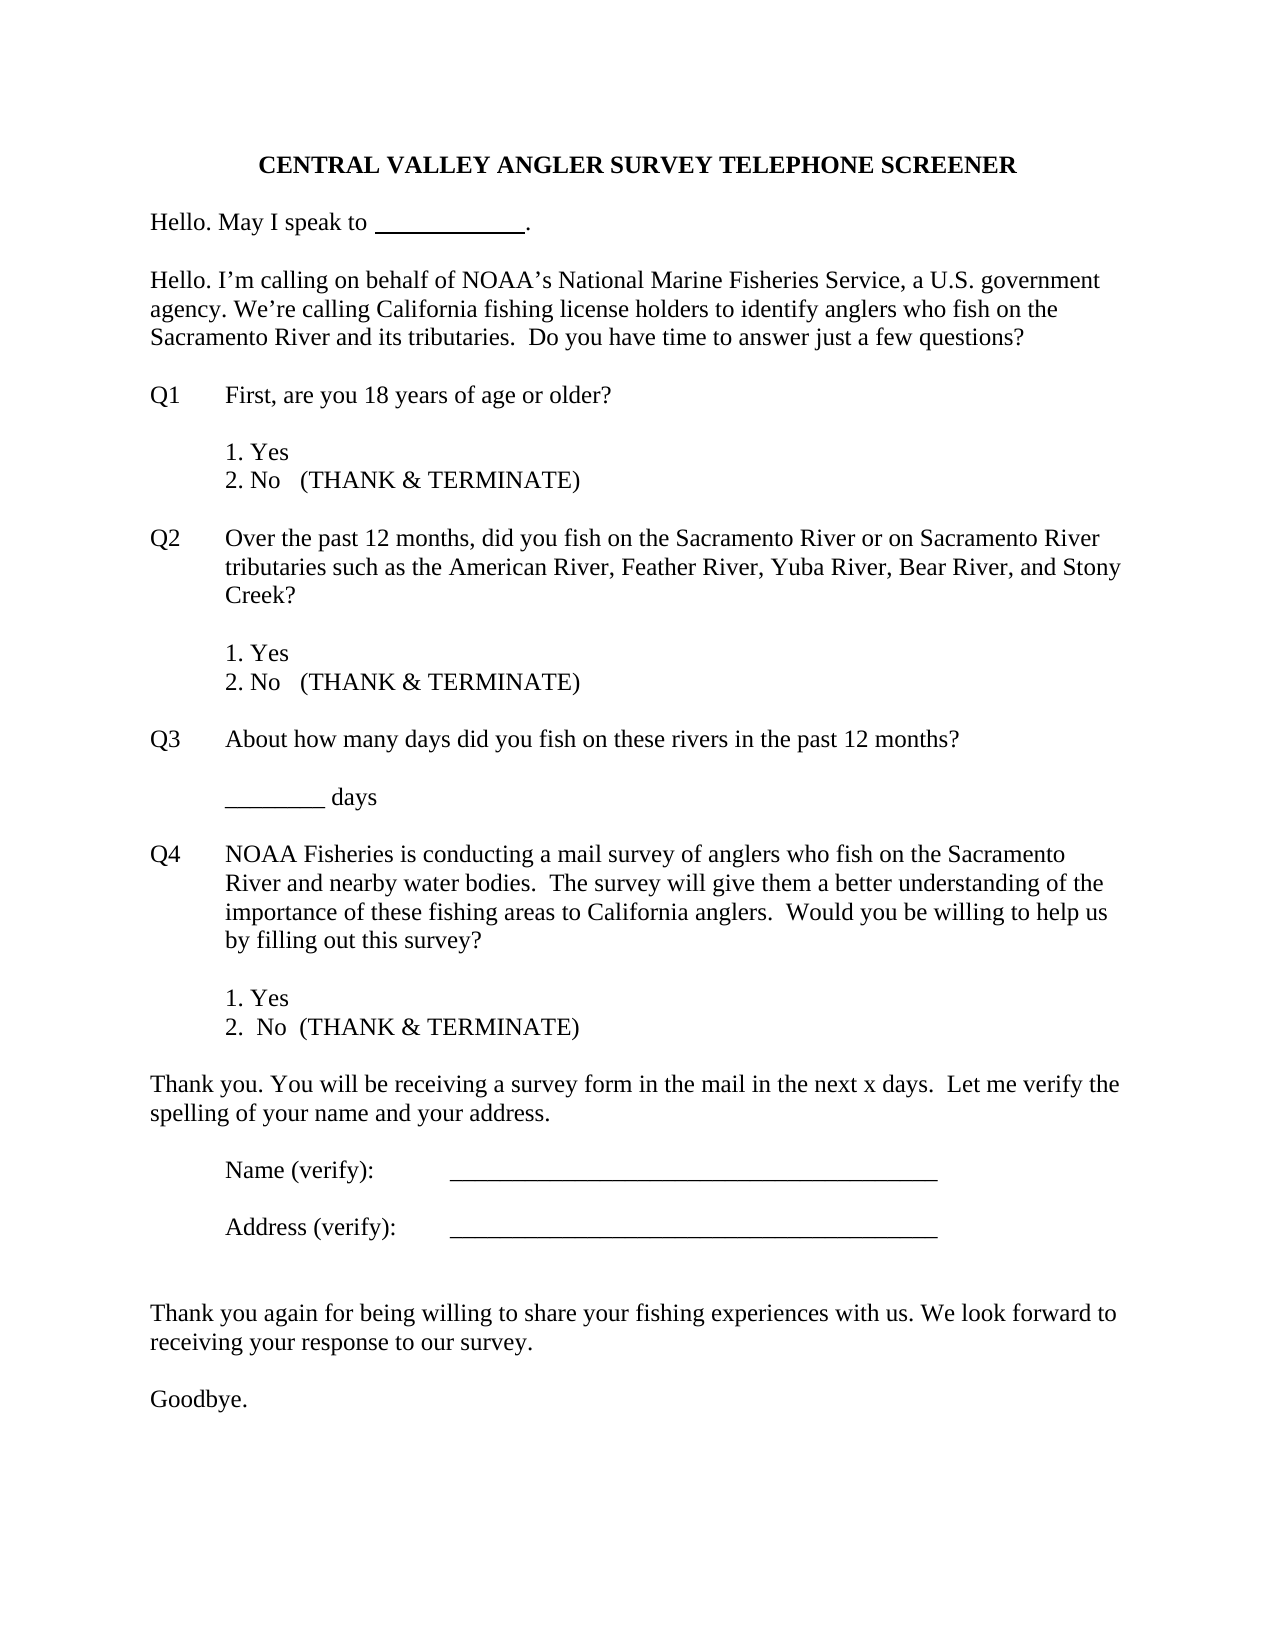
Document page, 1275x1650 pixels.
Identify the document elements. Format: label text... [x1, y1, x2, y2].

text Name (verify): _______________________________________ [150, 1155, 1125, 1183]
text 1. Yes [150, 983, 1125, 1012]
text 1. Yes [225, 638, 1125, 667]
text Thank you. You will be receiving a survey form in the mail in the next x days. Let me verify the spelling of your name and your address. [150, 1069, 1125, 1127]
text Goodbye. [150, 1384, 1125, 1413]
text Address (verify): _______________________________________ [150, 1212, 1125, 1241]
text Q3 About how many days did you fish on these rivers in the past 12 months? [150, 724, 1125, 753]
text 1. Yes [225, 437, 1125, 466]
text 2. No (THANK & TERMINATE) [150, 1012, 1125, 1041]
text Hello. May I speak to . [150, 207, 1125, 236]
text Hello. I’m calling on behalf of NOAA’s National Marine Fisheries Service, a U.S. government agency. We’re calling California fishing license holders to identify anglers who fish on the Sacramento River and its tributaries. Do you have time to answer just a few questions? [150, 265, 1125, 351]
text Q4 NOAA Fisheries is conducting a mail survey of anglers who fish on the Sacramento River and nearby water bodies. The survey will give them a better understanding of the importance of these fishing areas to California anglers. Would you be willing to help us by filling out this survey? [150, 839, 1125, 954]
text ________ days [150, 782, 1125, 811]
text Q2 Over the past 12 months, did you fish on the Sacramento River or on Sacramento River tributaries such as the American River, Feather River, Yuba River, Bear River, and Stony Creek? [150, 523, 1125, 609]
text Q1 First, are you 18 years of age or older? [150, 380, 1125, 409]
text 2. No (THANK & TERMINATE) [225, 667, 1125, 696]
text 2. No (THANK & TERMINATE) [225, 466, 1125, 494]
text Thank you again for being willing to share your fishing experiences with us. We look forward to receiving your response to our survey. [150, 1298, 1125, 1355]
text CENTRAL VALLEY ANGLER SURVEY TELEPHONE SCREENER [150, 150, 1125, 179]
